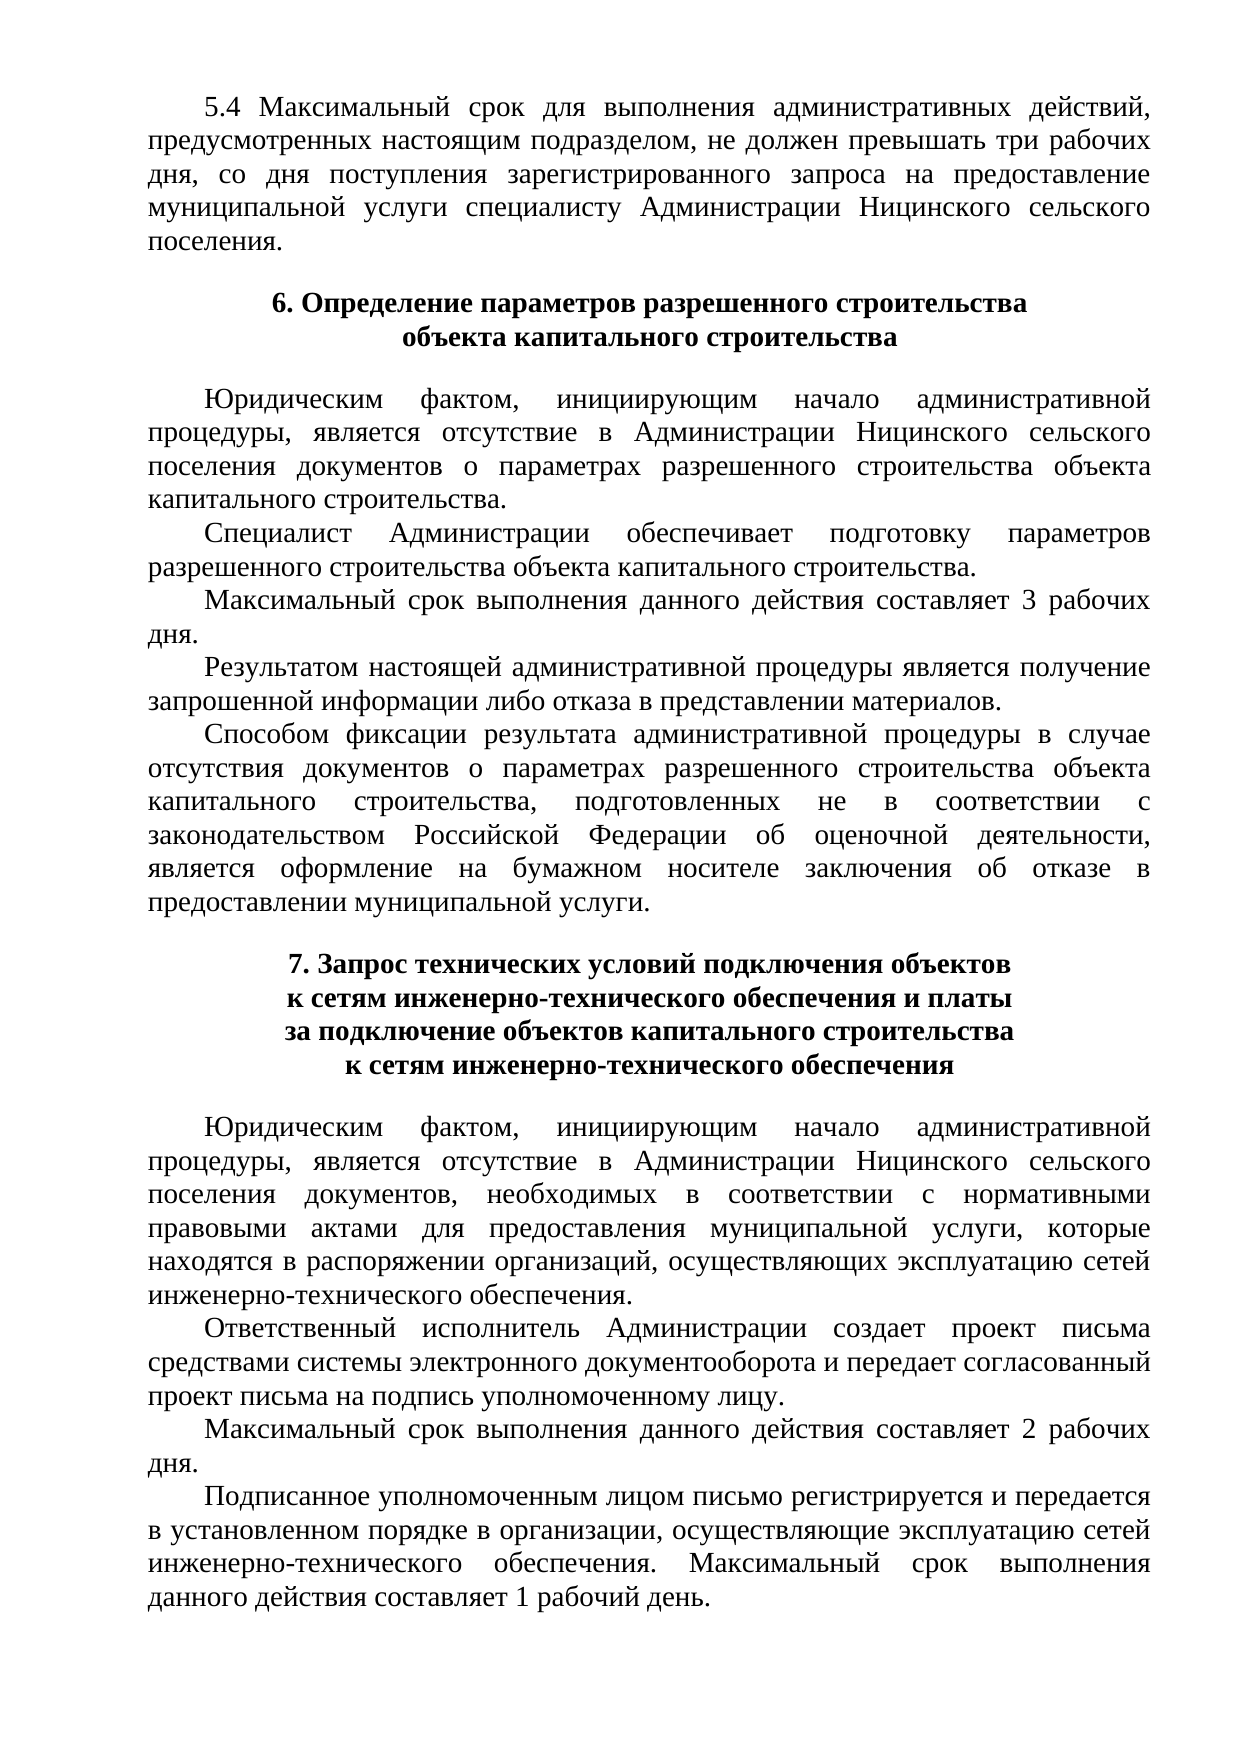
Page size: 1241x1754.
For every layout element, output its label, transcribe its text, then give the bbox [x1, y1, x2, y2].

text к сетям инженерно-технического обеспечения [148, 1047, 1152, 1081]
text Ответственный исполнитель Администрации создает проект письма средствами системы электронного документооборота и передает согласованный проект письма на подпись уполномоченному лицу. [148, 1311, 1152, 1411]
text Максимальный срок выполнения данного действия составляет 2 рабочих дня. [148, 1411, 1152, 1478]
text 5.4 Максимальный срок для выполнения административных действий, предусмотренных настоящим подразделом, не должен превышать три рабочих дня, со дня поступления зарегистрированного запроса на предоставление муниципальной услуги специалисту Администрации Ницинского сельского поселения. [148, 89, 1152, 256]
text 7. Запрос технических условий подключения объектов [148, 946, 1152, 980]
text за подключение объектов капитального строительства [148, 1013, 1152, 1047]
text Юридическим фактом, инициирующим начало административной процедуры, является отсутствие в Администрации Ницинского сельского поселения документов, необходимых в соответствии с нормативными правовыми актами для предоставления муниципальной услуги, которые находятся в распоряжении организаций, осуществляющих эксплуатацию сетей инженерно-технического обеспечения. [148, 1109, 1152, 1311]
text Специалист Администрации обеспечивает подготовку параметров разрешенного строительства объекта капитального строительства. [148, 515, 1152, 582]
text к сетям инженерно-технического обеспечения и платы [148, 980, 1152, 1013]
text 6. Определение параметров разрешенного строительства [148, 285, 1152, 319]
text Максимальный срок выполнения данного действия составляет 3 рабочих дня. [148, 582, 1152, 649]
text объекта капитального строительства [148, 319, 1152, 352]
text Подписанное уполномоченным лицом письмо регистрируется и передается в установленном порядке в организации, осуществляющие эксплуатацию сетей инженерно-технического обеспечения. Максимальный срок выполнения данного действия составляет 1 рабочий день. [148, 1478, 1152, 1612]
text Юридическим фактом, инициирующим начало административной процедуры, является отсутствие в Администрации Ницинского сельского поселения документов о параметрах разрешенного строительства объекта капитального строительства. [148, 381, 1152, 515]
text Результатом настоящей административной процедуры является получение запрошенной информации либо отказа в представлении материалов. [148, 649, 1152, 716]
text Способом фиксации результата административной процедуры в случае отсутствия документов о параметрах разрешенного строительства объекта капитального строительства, подготовленных не в соответствии с законодательством Российской Федерации об оценочной деятельности, является оформление на бумажном носителе заключения об отказе в предоставлении муниципальной услуги. [148, 716, 1152, 918]
